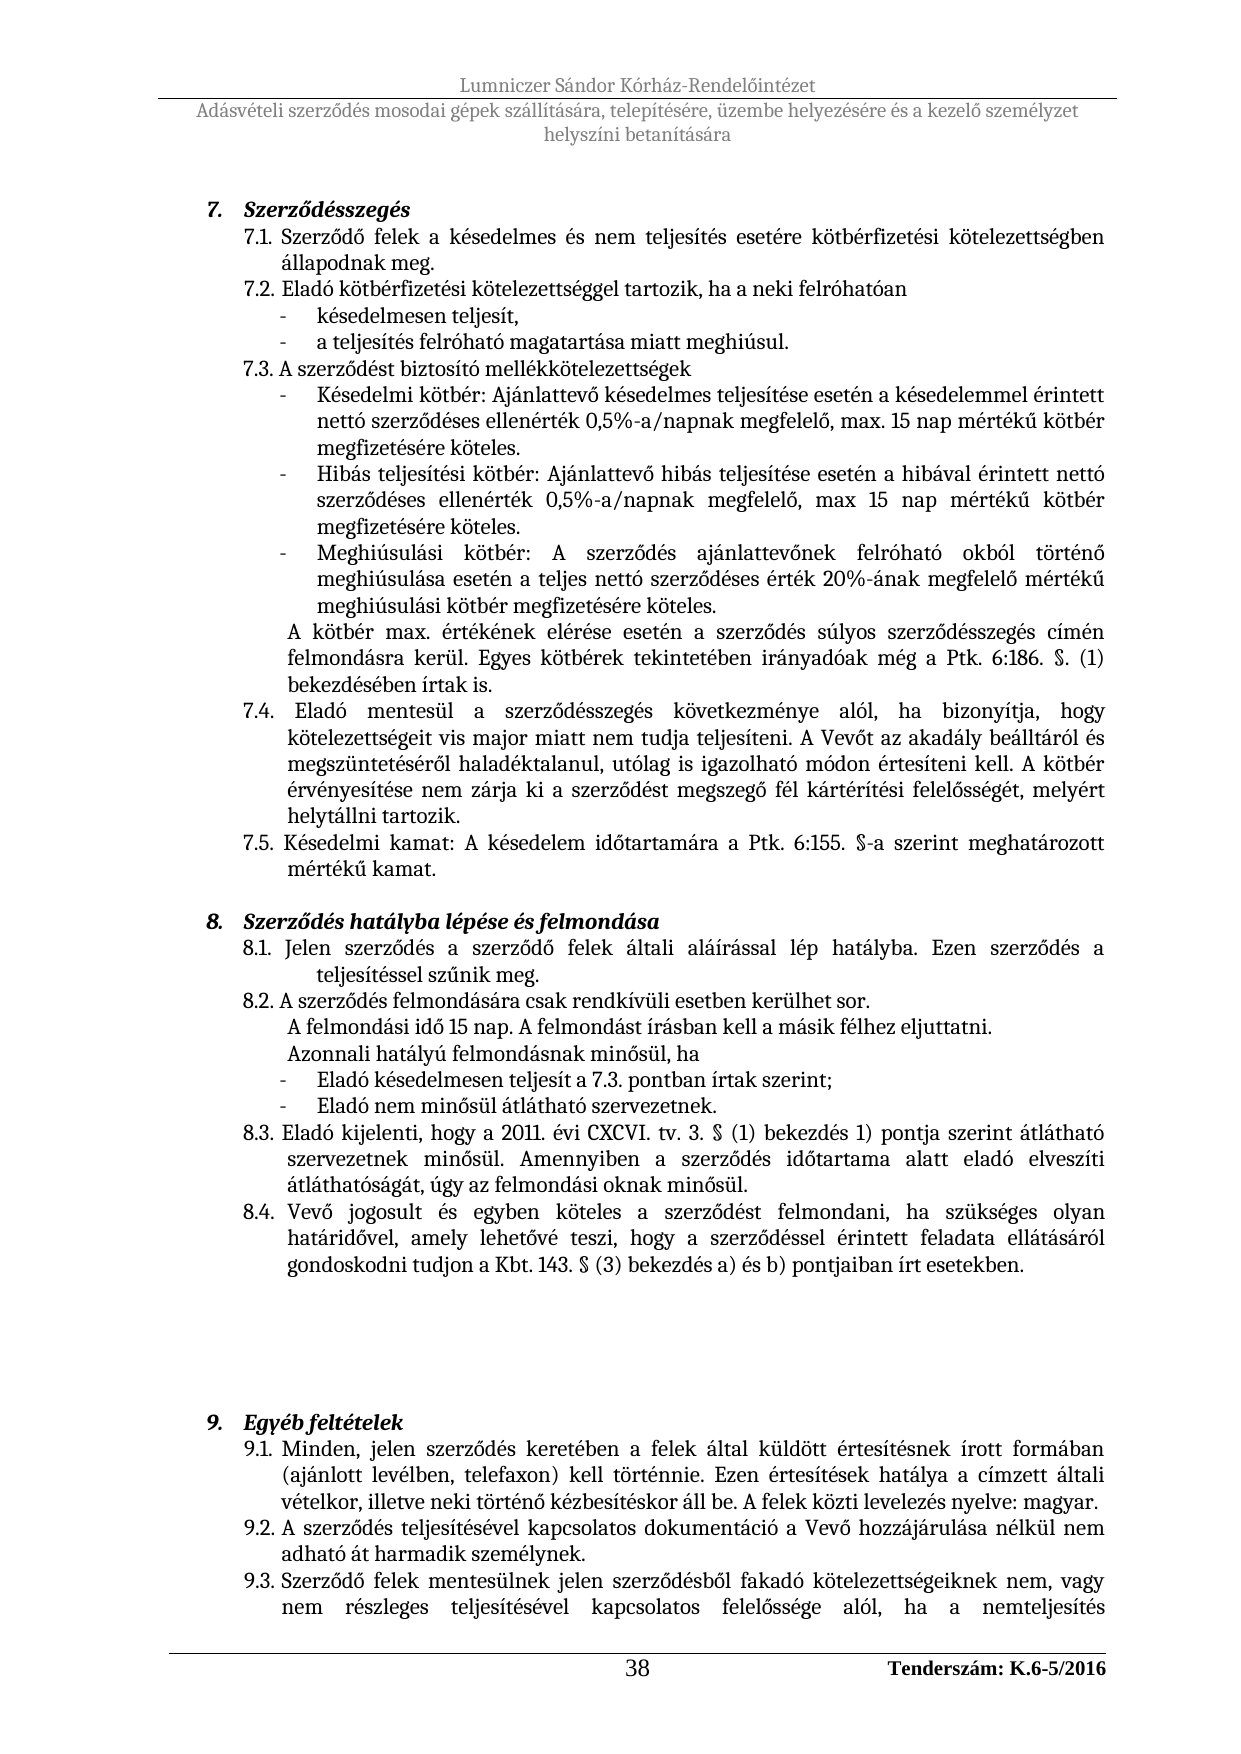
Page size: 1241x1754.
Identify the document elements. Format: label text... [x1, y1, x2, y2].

text Azonnali hatályú felmondásnak minősül, ha [287, 1041, 1106, 1067]
text A kötbér max. értékének elérése esetén a szerződés súlyos szerződésszegés címén felmondásra kerül. Egyes kötbérek tekintetében irányadóak még a Ptk. 6:186. §. (1) bekezdésében írtak is. [287, 619, 1106, 698]
list Szerződésszegés [206, 197, 1106, 223]
list A szerződés teljesítésével kapcsolatos dokumentáció a Vevő hozzájárulása nélkül nem adható át harmadik személynek. [244, 1515, 1106, 1568]
text 7.3. A szerződést biztosító mellékkötelezettségek [243, 355, 1106, 382]
list Eladó kötbérfizetési kötelezettséggel tartozik, ha a neki felróhatóan [244, 276, 1106, 303]
list a teljesítés felróható magatartása miatt meghiúsul. [279, 329, 1106, 355]
list Késedelmi kötbér: Ajánlattevő késedelmes teljesítése esetén a késedelemmel érintett nettó szerződéses ellenérték 0,5%-a/napnak megfelelő, max. 15 nap mértékű kötbér megfizetésére köteles. [279, 382, 1106, 461]
list késedelmesen teljesít, [279, 303, 1106, 329]
text 8.3. Eladó kijelenti, hogy a 2011. évi CXCVI. tv. 3. § (1) bekezdés 1) pontja szerint átlátható szervezetnek minősül. Amennyiben a szerződés időtartama alatt eladó elveszíti átláthatóságát, úgy az felmondási oknak minősül. [243, 1119, 1106, 1199]
text A felmondási idő 15 nap. A felmondást írásban kell a másik félhez eljuttatni. [287, 1014, 1106, 1041]
list Eladó késedelmesen teljesít a 7.3. pontban írtak szerint; [279, 1067, 1106, 1093]
list Eladó nem minősül átlátható szervezetnek. [279, 1093, 1106, 1119]
list Meghiúsulási kötbér: A szerződés ajánlattevőnek felróható okból történő meghiúsulása esetén a teljes nettó szerződéses érték 20%-ának megfelelő mértékű meghiúsulási kötbér megfizetésére köteles. [279, 540, 1106, 619]
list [244, 1568, 1106, 1620]
text 8.4. Vevő jogosult és egyben köteles a szerződést felmondani, ha szükséges olyan határidővel, amely lehetővé teszi, hogy a szerződéssel érintett feladata ellátásáról gondoskodni tudjon a Kbt. 143. § (3) bekezdés a) és b) pontjaiban írt esetekben. [243, 1199, 1106, 1278]
text 7.5. Késedelmi kamat: A késedelem időtartamára a Ptk. 6:155. §-a szerint meghatározott mértékű kamat. [243, 830, 1106, 882]
list Hibás teljesítési kötbér: Ajánlattevő hibás teljesítése esetén a hibával érintett nettó szerződéses ellenérték 0,5%-a/napnak megfelelő, max 15 nap mértékű kötbér megfizetésére köteles. [279, 461, 1106, 540]
list Szerződés hatályba lépése és felmondása [206, 909, 1106, 935]
list Minden, jelen szerződés keretében a felek által küldött értesítésnek írott formában (ajánlott levélben, telefaxon) kell történnie. Ezen értesítések hatálya a címzett általi vételkor, illetve neki történő kézbesítéskor áll be. A felek közti levelezés nyelve: magyar. [244, 1436, 1106, 1515]
list Szerződő felek a késedelmes és nem teljesítés esetére kötbérfizetési kötelezettségben állapodnak meg. [244, 223, 1106, 276]
text 7.4. Eladó mentesül a szerződésszegés következménye alól, ha bizonyítja, hogy kötelezettségeit vis major miatt nem tudja teljesíteni. A Vevőt az akadály beálltáról és megszüntetéséről haladéktalanul, utólag is igazolható módon értesíteni kell. A kötbér érvényesítése nem zárja ki a szerződést megszegő fél kártérítési felelősségét, melyért helytállni tartozik. [243, 698, 1106, 830]
text 8.2. A szerződés felmondására csak rendkívüli esetben kerülhet sor. [243, 988, 1106, 1014]
list Egyéb feltételek [206, 1409, 1106, 1436]
text 8.1. Jelen szerződés a szerződő felek általi aláírással lép hatályba. Ezen szerződés a teljesítéssel szűnik meg. [243, 935, 1106, 988]
